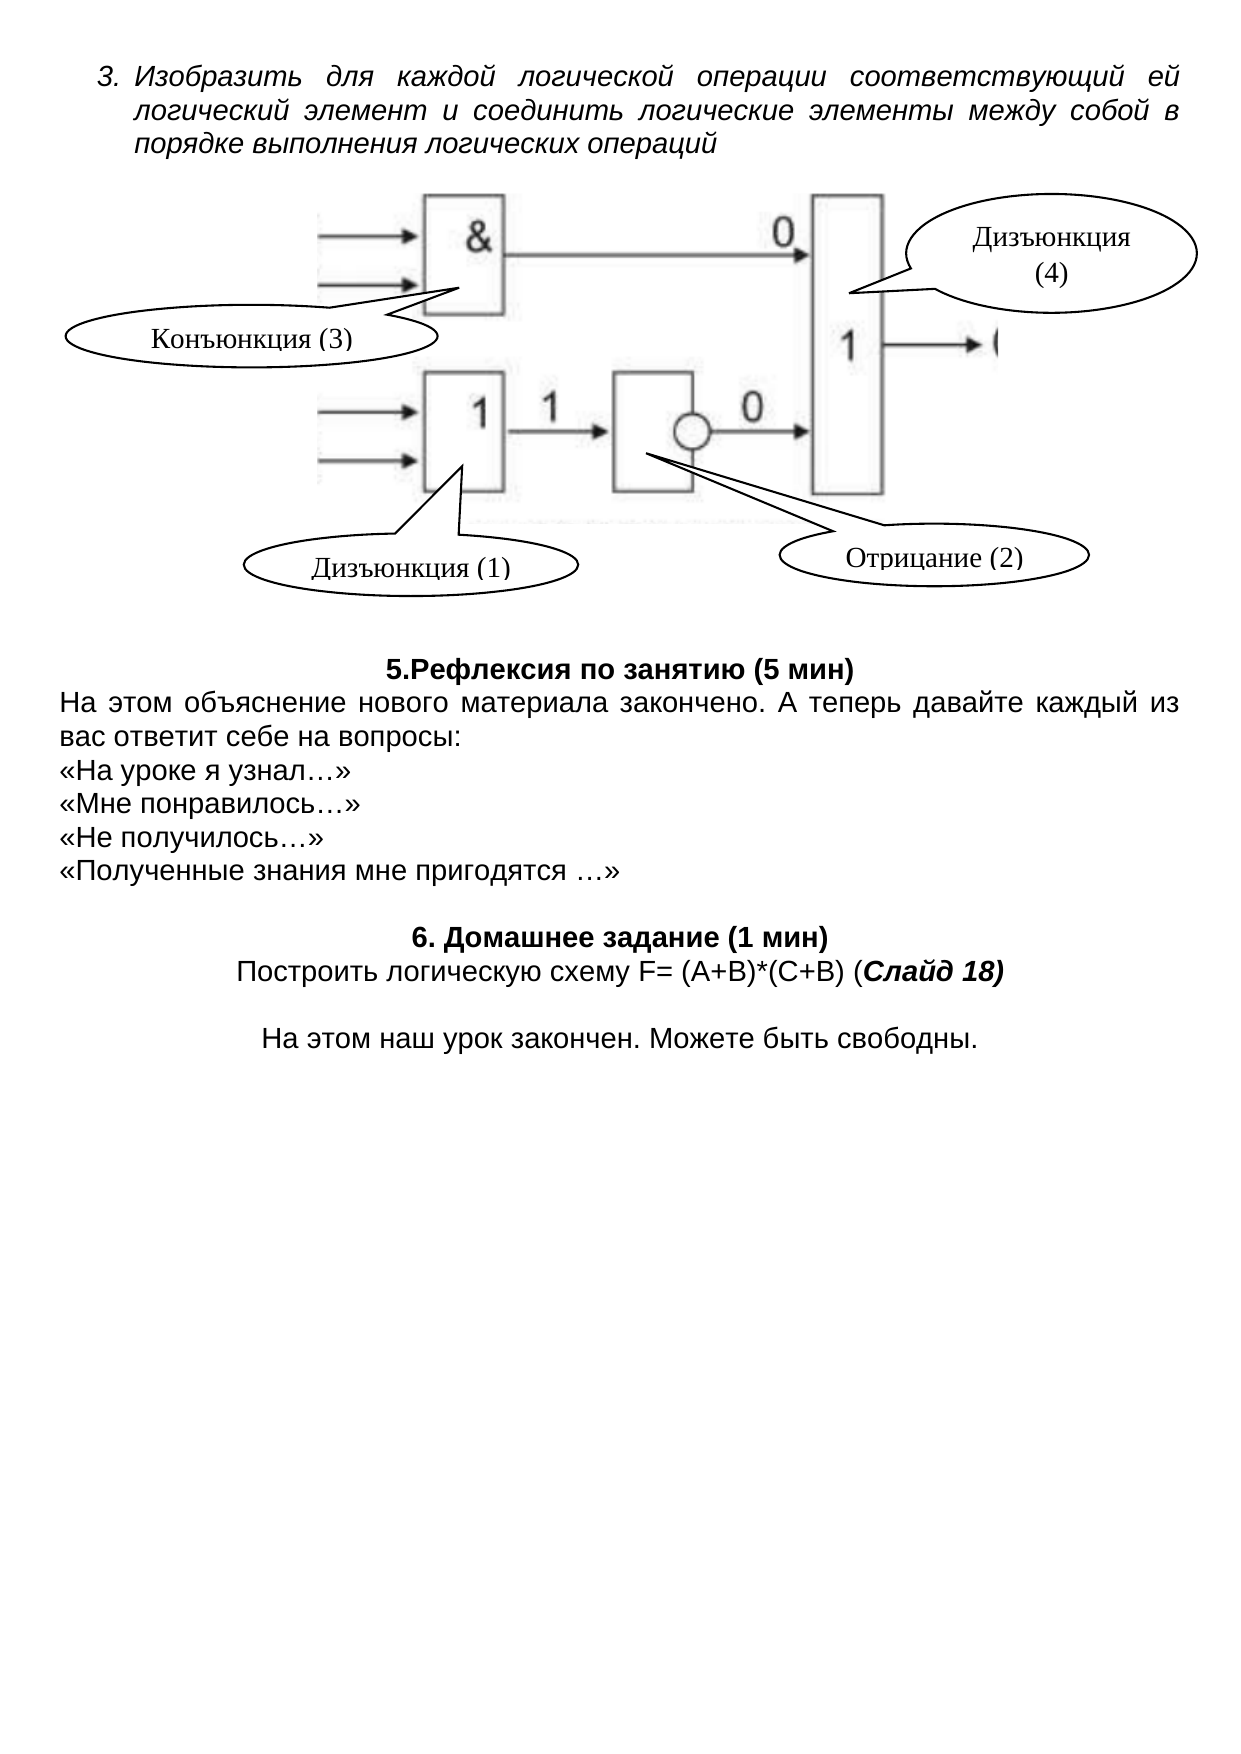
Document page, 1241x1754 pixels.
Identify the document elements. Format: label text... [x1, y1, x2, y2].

text 5.Рефлексия по занятию (5 мин) [59, 652, 1181, 686]
picture [317, 193, 999, 524]
text «Мне понравилось…» [59, 786, 1181, 820]
text На этом объяснение нового материала закончено. А теперь давайте каждый из вас ответит себе на вопросы: [59, 686, 1181, 753]
list Изобразить для каждой логической операции соответствующий ей логический элемент и соединить логические элементы между собой в порядке выполнения логических операций [97, 59, 1181, 160]
text «На уроке я узнал…» [59, 753, 1181, 786]
text Построить логическую схему F= (A+B)*(C+B) (Слайд 18) [59, 954, 638, 987]
text «Не получилось…» [59, 820, 1181, 853]
text Построить логическую схему F= (A+B)*(C+B) (Слайд 18) [845, 954, 1181, 987]
text 6. Домашнее задание (1 мин) [59, 920, 1181, 954]
text На этом наш урок закончен. Можете быть свободны. [59, 1021, 1181, 1054]
text «Полученные знания мне пригодятся …» [59, 853, 1181, 887]
